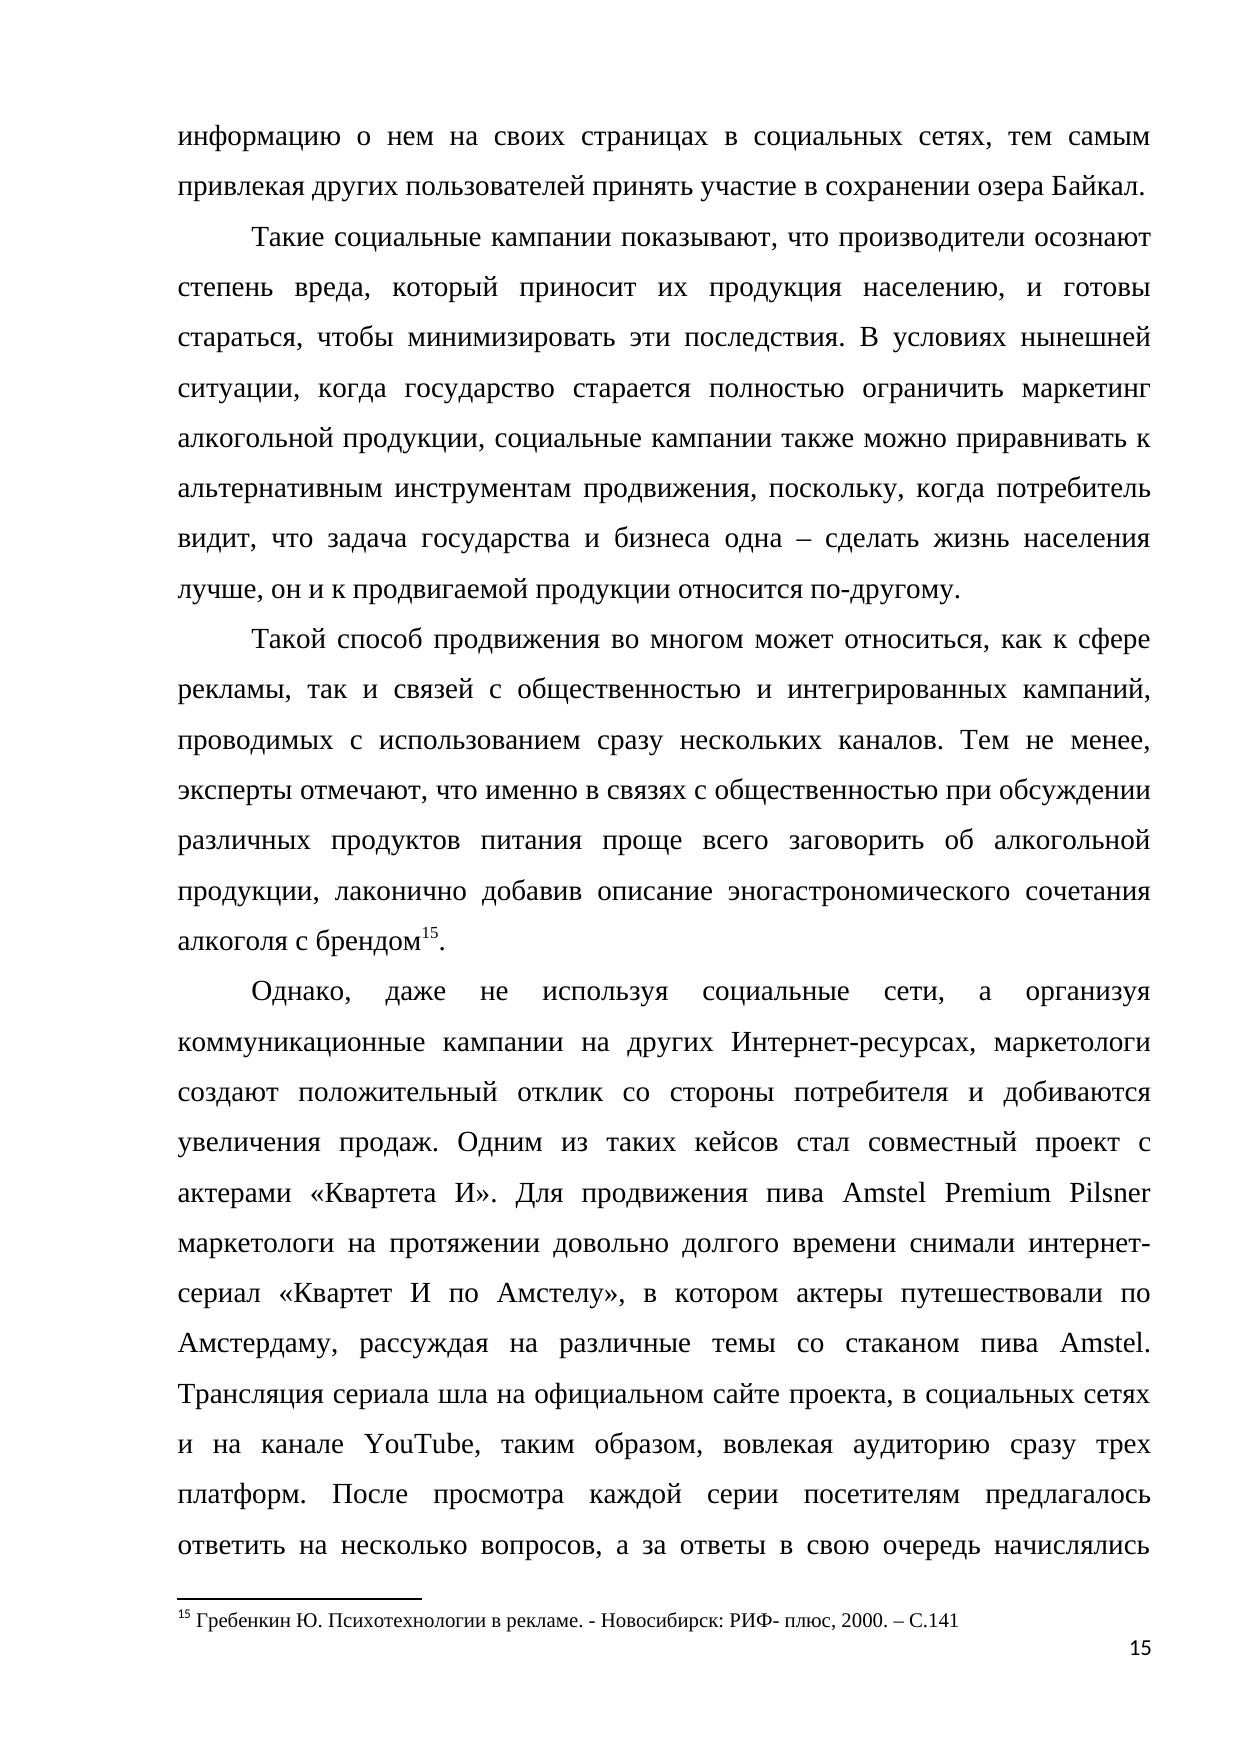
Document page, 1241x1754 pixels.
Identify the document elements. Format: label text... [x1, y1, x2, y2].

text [177, 973, 1152, 1560]
text Такой способ продвижения во многом может относиться, как к сфере рекламы, так и связей с общественностью и интегрированных кампаний, проводимых с использованием сразу нескольких каналов. Тем не менее, эксперты отмечают, что именно в связях с общественностью при обсуждении различных продуктов питания проще всего заговорить об алкогольной продукции, лаконично добавив описание эногастрономического сочетания алкоголя с брендом. [177, 621, 1152, 957]
text Такие социальные кампании показывают, что производители осознают степень вреда, который приносит их продукция населению, и готовы стараться, чтобы минимизировать эти последствия. В условиях нынешней ситуации, когда государство старается полностью ограничить маркетинг алкогольной продукции, социальные кампании также можно приравнивать к альтернативным инструментам продвижения, поскольку, когда потребитель видит, что задача государства и бизнеса одна – сделать жизнь населения лучше, он и к продвигаемой продукции относится по-другому. [177, 219, 1152, 604]
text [177, 118, 1152, 202]
